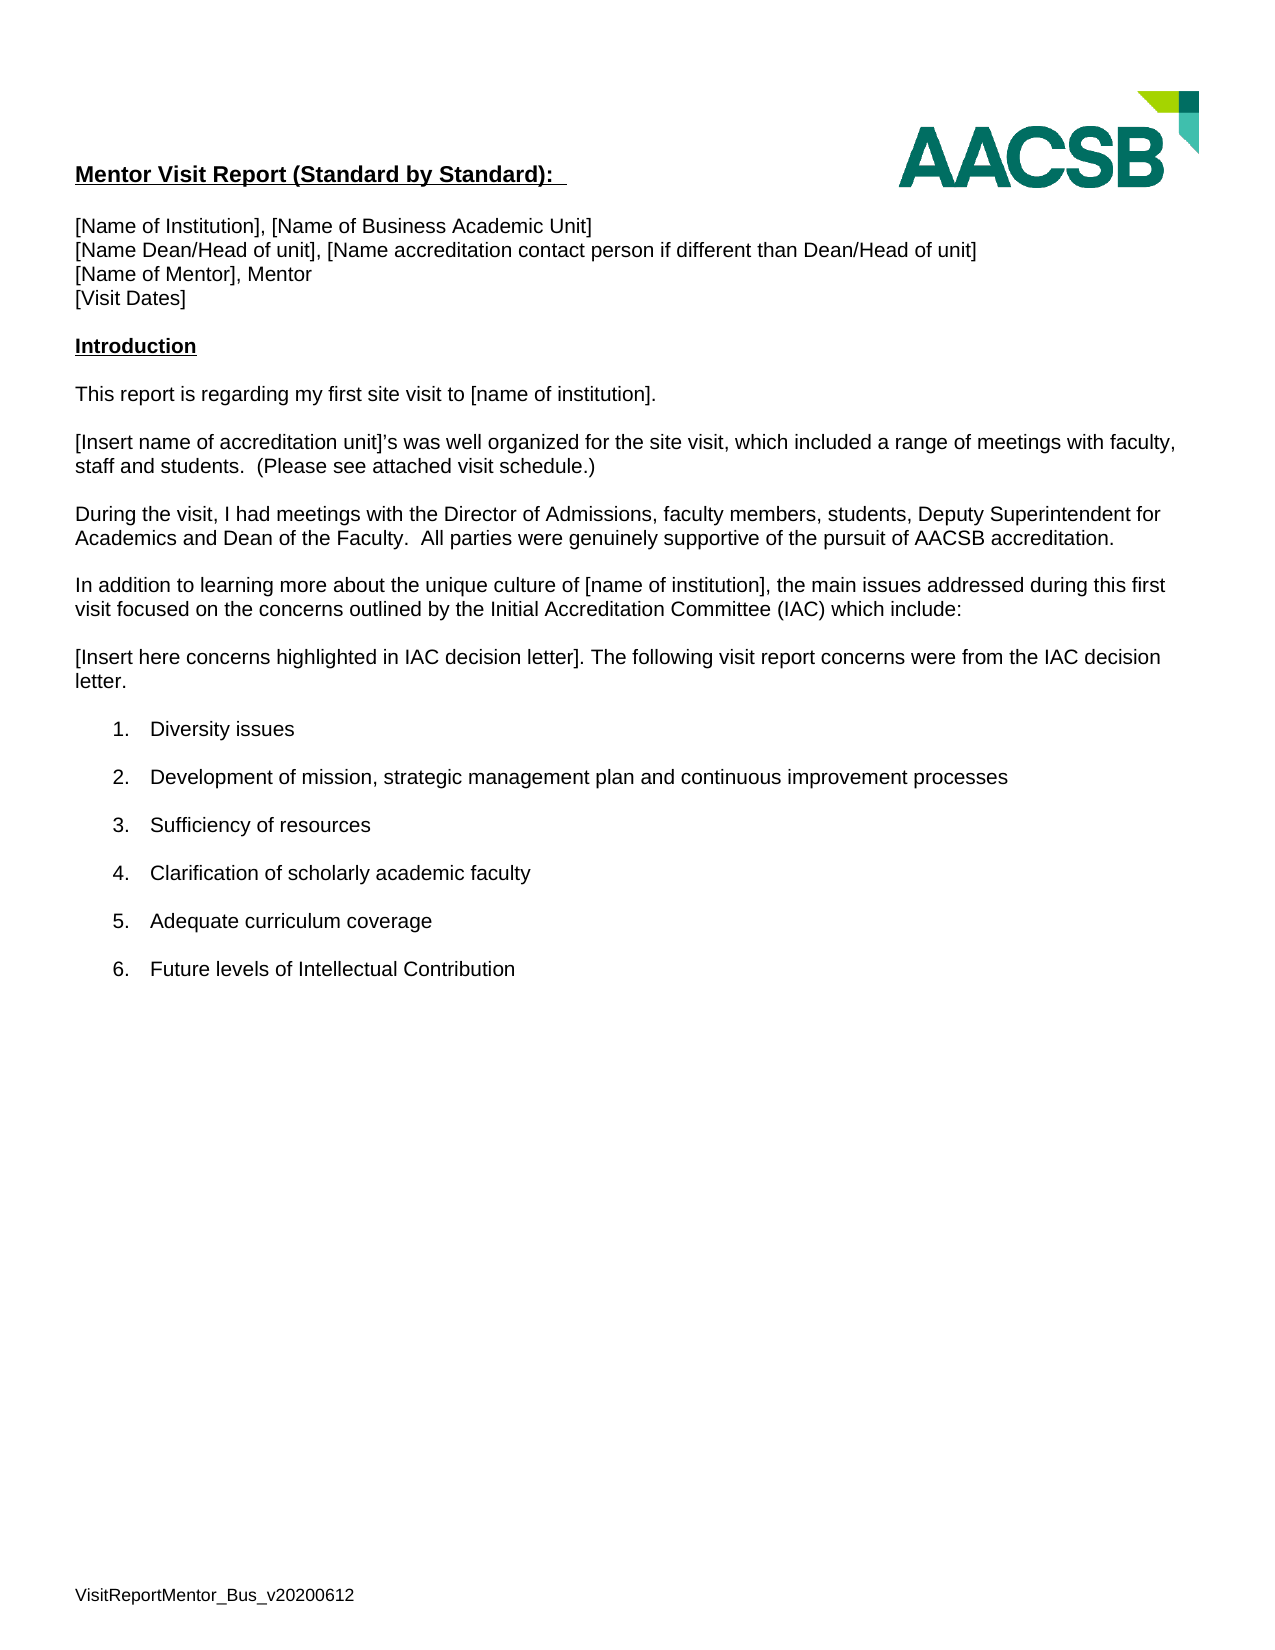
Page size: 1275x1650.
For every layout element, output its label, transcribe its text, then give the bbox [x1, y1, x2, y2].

text [Name of Mentor], Mentor [75, 262, 1200, 286]
list Clarification of scholarly academic faculty [112, 861, 1200, 885]
subtitle [Visit Dates] [75, 286, 1200, 310]
text During the visit, I had meetings with the Director of Admissions, faculty members, students, Deputy Superintendent for Academics and Dean of the Faculty. All parties were genuinely supportive of the pursuit of AACSB accreditation. [75, 501, 1200, 549]
picture [898, 91, 1199, 188]
list Development of mission, strategic management plan and continuous improvement processes [112, 765, 1200, 789]
text [Name of Institution], [Name of Business Academic Unit] [75, 214, 1200, 238]
list Adequate curriculum coverage [112, 909, 1200, 933]
text [Insert name of accreditation unit]’s was well organized for the site visit, which included a range of meetings with faculty, staff and students. (Please see attached visit schedule.) [75, 429, 1200, 477]
text [Name Dean/Head of unit], [Name accreditation contact person if different than Dean/Head of unit] [75, 238, 1200, 262]
text [Insert here concerns highlighted in IAC decision letter]. The following visit report concerns were from the IAC decision letter. [75, 645, 1200, 693]
subtitle Mentor Visit Report (Standard by Standard): [75, 161, 898, 188]
list Diversity issues [112, 717, 1200, 741]
text In addition to learning more about the unique culture of [name of institution], the main issues addressed during this first visit focused on the concerns outlined by the Initial Accreditation Committee (IAC) which include: [75, 573, 1200, 621]
list Sufficiency of resources [112, 813, 1200, 837]
text This report is regarding my first site visit to [name of institution]. [75, 382, 1200, 406]
subtitle Introduction [75, 334, 1200, 358]
list Future levels of Intellectual Contribution [112, 957, 1200, 981]
